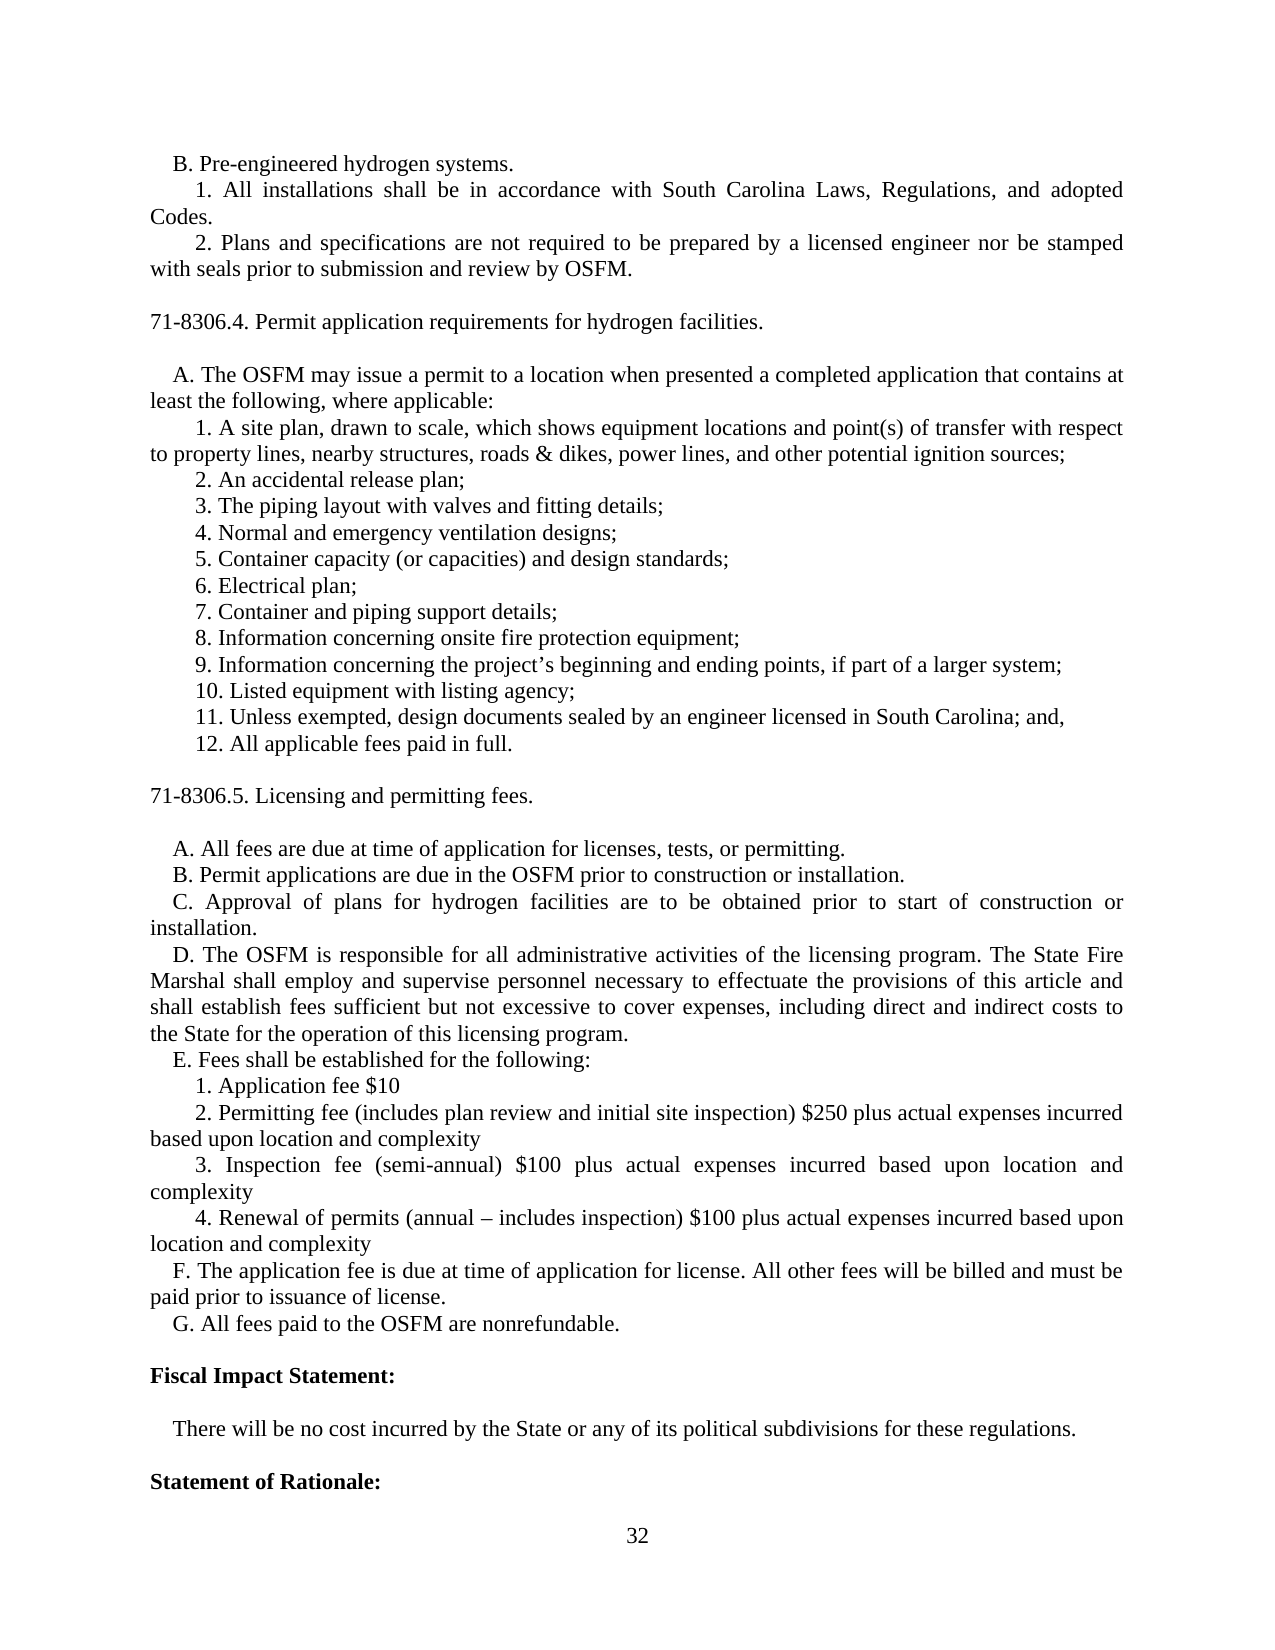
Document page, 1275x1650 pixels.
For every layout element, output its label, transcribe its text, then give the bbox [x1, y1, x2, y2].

text Fiscal Impact Statement: [150, 1362, 1125, 1389]
text 8. Information concerning onsite fire protection equipment; [150, 624, 1125, 651]
text E. Fees shall be established for the following: [150, 1046, 1125, 1072]
text 2. Plans and specifications are not required to be prepared by a licensed engineer nor be stamped with seals prior to submission and review by OSFM. [150, 229, 1125, 282]
text G. All fees paid to the OSFM are nonrefundable. [150, 1309, 1125, 1336]
text B. Pre-engineered hydrogen systems. [150, 150, 1125, 176]
text 9. Information concerning the project’s beginning and ending points, if part of a larger system; [150, 651, 1125, 677]
text D. The OSFM is responsible for all administrative activities of the licensing program. The State Fire Marshal shall employ and supervise personnel necessary to effectuate the provisions of this article and shall establish fees sufficient but not excessive to cover expenses, including direct and indirect costs to the State for the operation of this licensing program. [150, 941, 1125, 1046]
text 4. Renewal of permits (annual – includes inspection) $100 plus actual expenses incurred based upon location and complexity [150, 1204, 1125, 1257]
text 7. Container and piping support details; [150, 598, 1125, 624]
text 5. Container capacity (or capacities) and design standards; [150, 545, 1125, 572]
text There will be no cost incurred by the State or any of its political subdivisions for these regulations. [150, 1415, 1125, 1441]
text 2. Permitting fee (includes plan review and initial site inspection) $250 plus actual expenses incurred based upon location and complexity [150, 1099, 1125, 1151]
text 71-8306.4. Permit application requirements for hydrogen facilities. [150, 308, 1125, 334]
text F. The application fee is due at time of application for license. All other fees will be billed and must be paid prior to issuance of license. [150, 1257, 1125, 1309]
text 4. Normal and emergency ventilation designs; [150, 519, 1125, 545]
text 71-8306.5. Licensing and permitting fees. [150, 782, 1125, 809]
text 3. The piping layout with valves and fitting details; [150, 493, 1125, 519]
text 11. Unless exempted, design documents sealed by an engineer licensed in South Carolina; and, [150, 703, 1125, 730]
text 1. All installations shall be in accordance with South Carolina Laws, Regulations, and adopted Codes. [150, 176, 1125, 229]
text 2. An accidental release plan; [150, 466, 1125, 493]
text 1. Application fee $10 [150, 1072, 1125, 1099]
text 12. All applicable fees paid in full. [150, 730, 1125, 756]
text A. All fees are due at time of application for licenses, tests, or permitting. [150, 835, 1125, 862]
text A. The OSFM may issue a permit to a location when presented a completed application that contains at least the following, where applicable: [150, 361, 1125, 413]
text Statement of Rationale: [150, 1468, 1125, 1494]
text 6. Electrical plan; [150, 572, 1125, 598]
text B. Permit applications are due in the OSFM prior to construction or installation. [150, 862, 1125, 888]
text 10. Listed equipment with listing agency; [150, 677, 1125, 703]
text 3. Inspection fee (semi-annual) $100 plus actual expenses incurred based upon location and complexity [150, 1151, 1125, 1204]
text C. Approval of plans for hydrogen facilities are to be obtained prior to start of construction or installation. [150, 888, 1125, 941]
text 1. A site plan, drawn to scale, which shows equipment locations and point(s) of transfer with respect to property lines, nearby structures, roads & dikes, power lines, and other potential ignition sources; [150, 413, 1125, 466]
